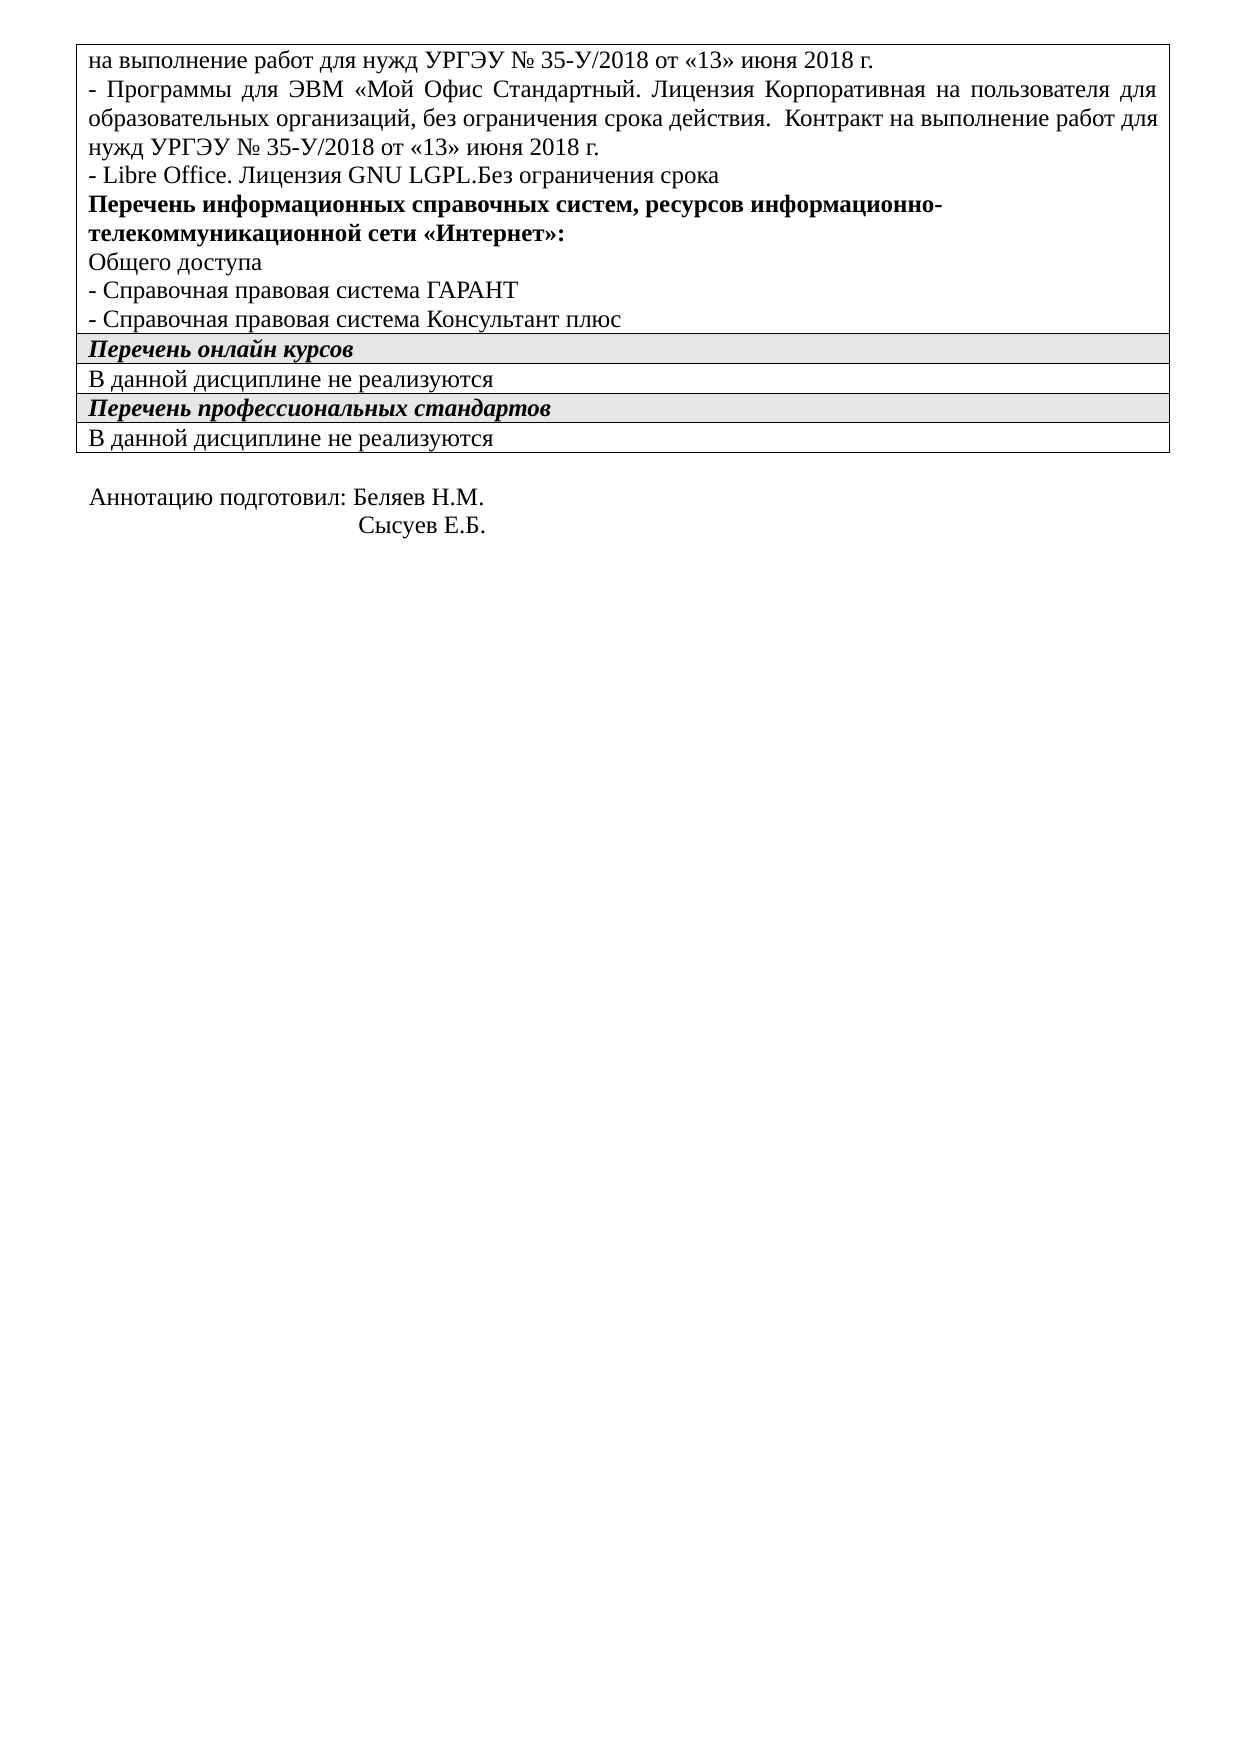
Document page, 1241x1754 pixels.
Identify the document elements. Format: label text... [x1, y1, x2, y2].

table_cell Перечень профессиональных стандартов [77, 394, 1169, 422]
table_cell В данной дисциплине не реализуются [77, 364, 1169, 392]
text Аннотацию подготовил: Беляев Н.М. [88, 482, 1181, 511]
table_cell Перечень онлайн курсов [77, 334, 1169, 363]
table_cell В данной дисциплине не реализуются [77, 423, 1169, 452]
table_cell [77, 45, 1169, 333]
text Сысуев Е.Б. [88, 511, 1181, 539]
